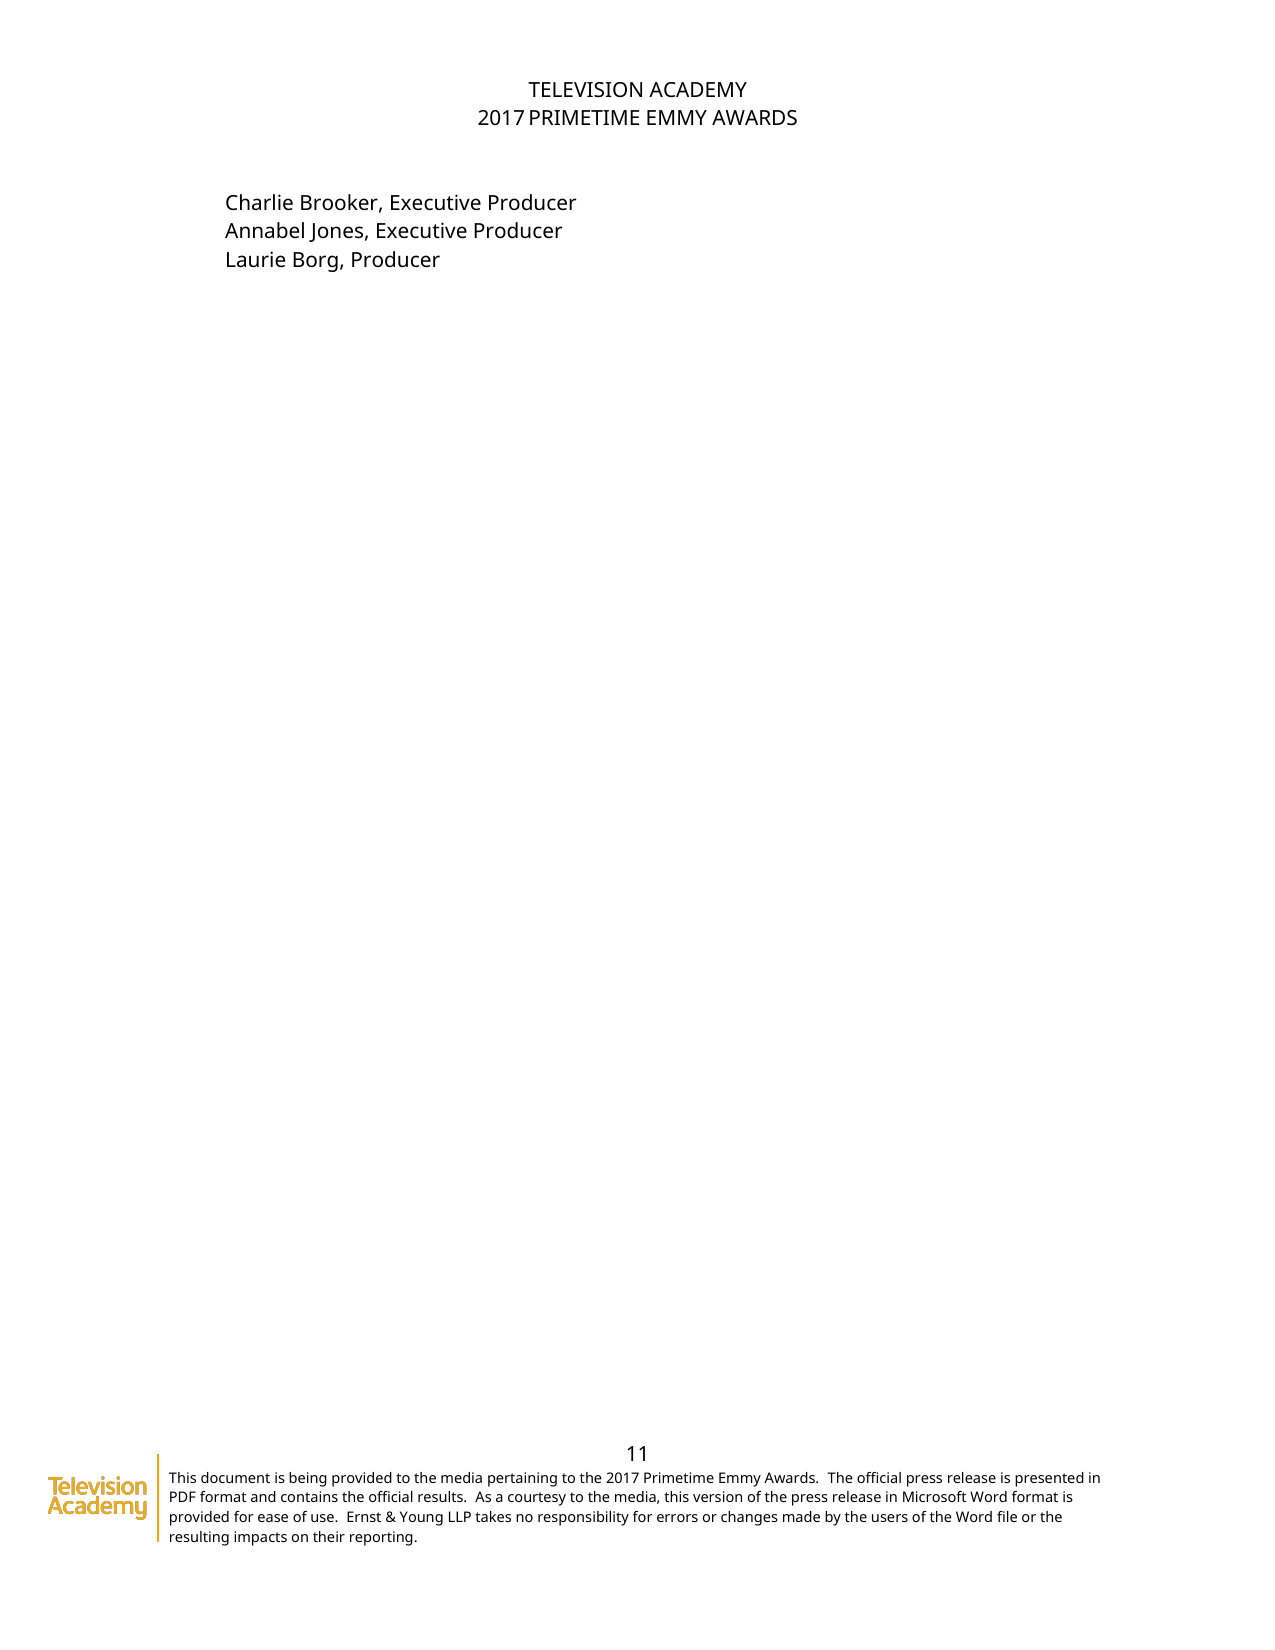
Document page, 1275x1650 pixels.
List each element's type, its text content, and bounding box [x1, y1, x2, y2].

text Charlie Brooker, Executive Producer [225, 188, 1125, 216]
text Annabel Jones, Executive Producer [225, 216, 1125, 245]
picture [47, 1454, 160, 1542]
text Laurie Borg, Producer [225, 245, 1125, 273]
